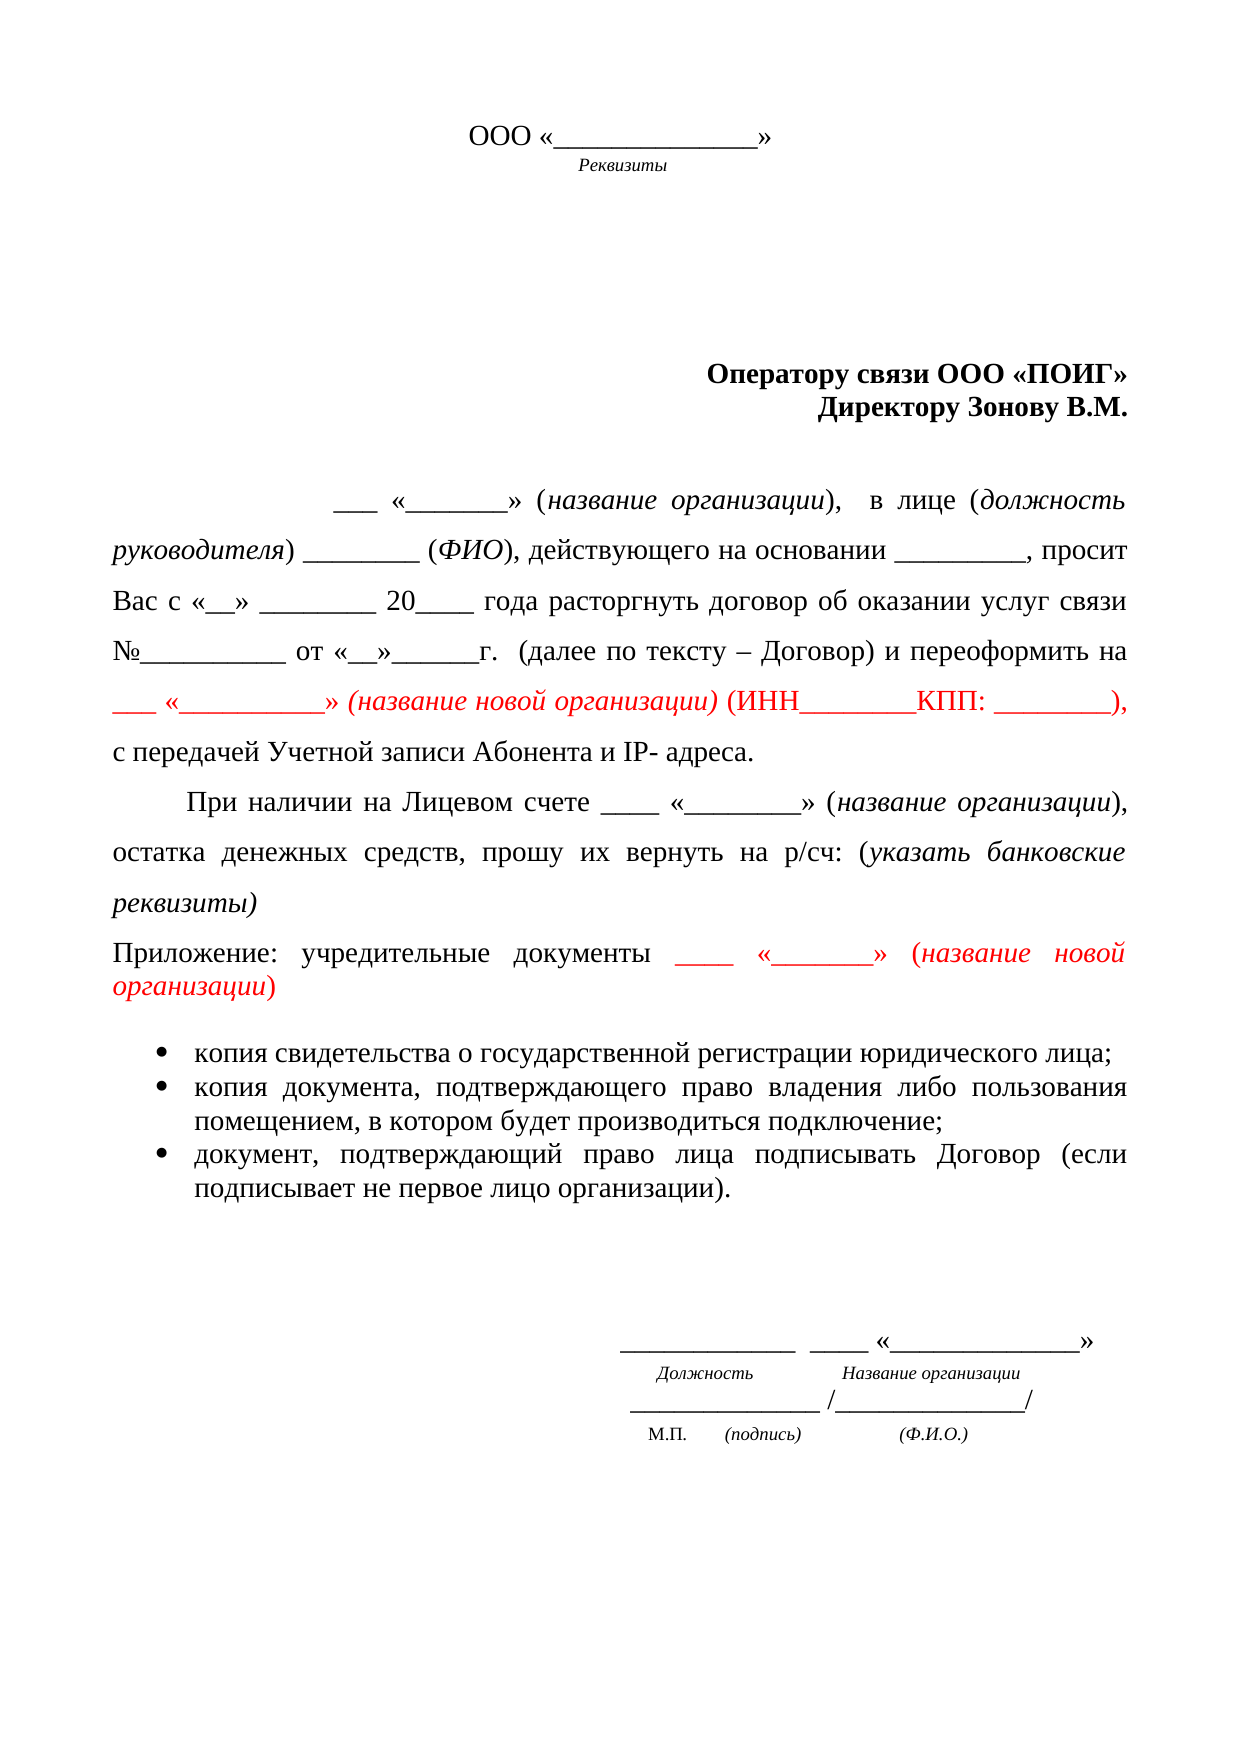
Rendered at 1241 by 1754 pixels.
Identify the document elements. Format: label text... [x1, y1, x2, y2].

text ____________ ____ «_____________» [112, 1322, 1128, 1356]
text При наличии на Лицевом счете ____ «________» (название организации), остатка денежных средств, прошу их вернуть на р/сч: (указать банковские реквизиты) [112, 784, 1128, 918]
list документ, подтверждающий право лица подписывать Договор (если подписывает не первое лицо организации). [157, 1136, 1128, 1204]
list копия свидетельства о государственной регистрации юридического лица; [157, 1036, 1128, 1069]
text ___ «_______» (название организации), в лице (должность руководителя) ________ (ФИО), действующего на основании _________, просит Вас с «__» ________ 20____ года расторгнуть договор об оказании услуг связи №__________ от «__»______г. (далее по тексту – Договор) и переоформить на ___ «__________» (название новой организации) (ИНН________КПП: ________), с передачей Учетной записи Абонента и IP- адреса. [112, 482, 1128, 767]
text _____________ /_____________/ [112, 1382, 1128, 1415]
text ООО «______________» [112, 118, 1128, 152]
text Оператору связи ООО «ПОИГ» [112, 356, 1128, 389]
list копия документа, подтверждающего право владения либо пользования помещением, в котором будет производиться подключение; [157, 1069, 1128, 1136]
text Приложение: учредительные документы ____ «_______» (название новой организации) [112, 935, 1128, 1002]
text Директору Зонову В.М. [112, 389, 1128, 423]
